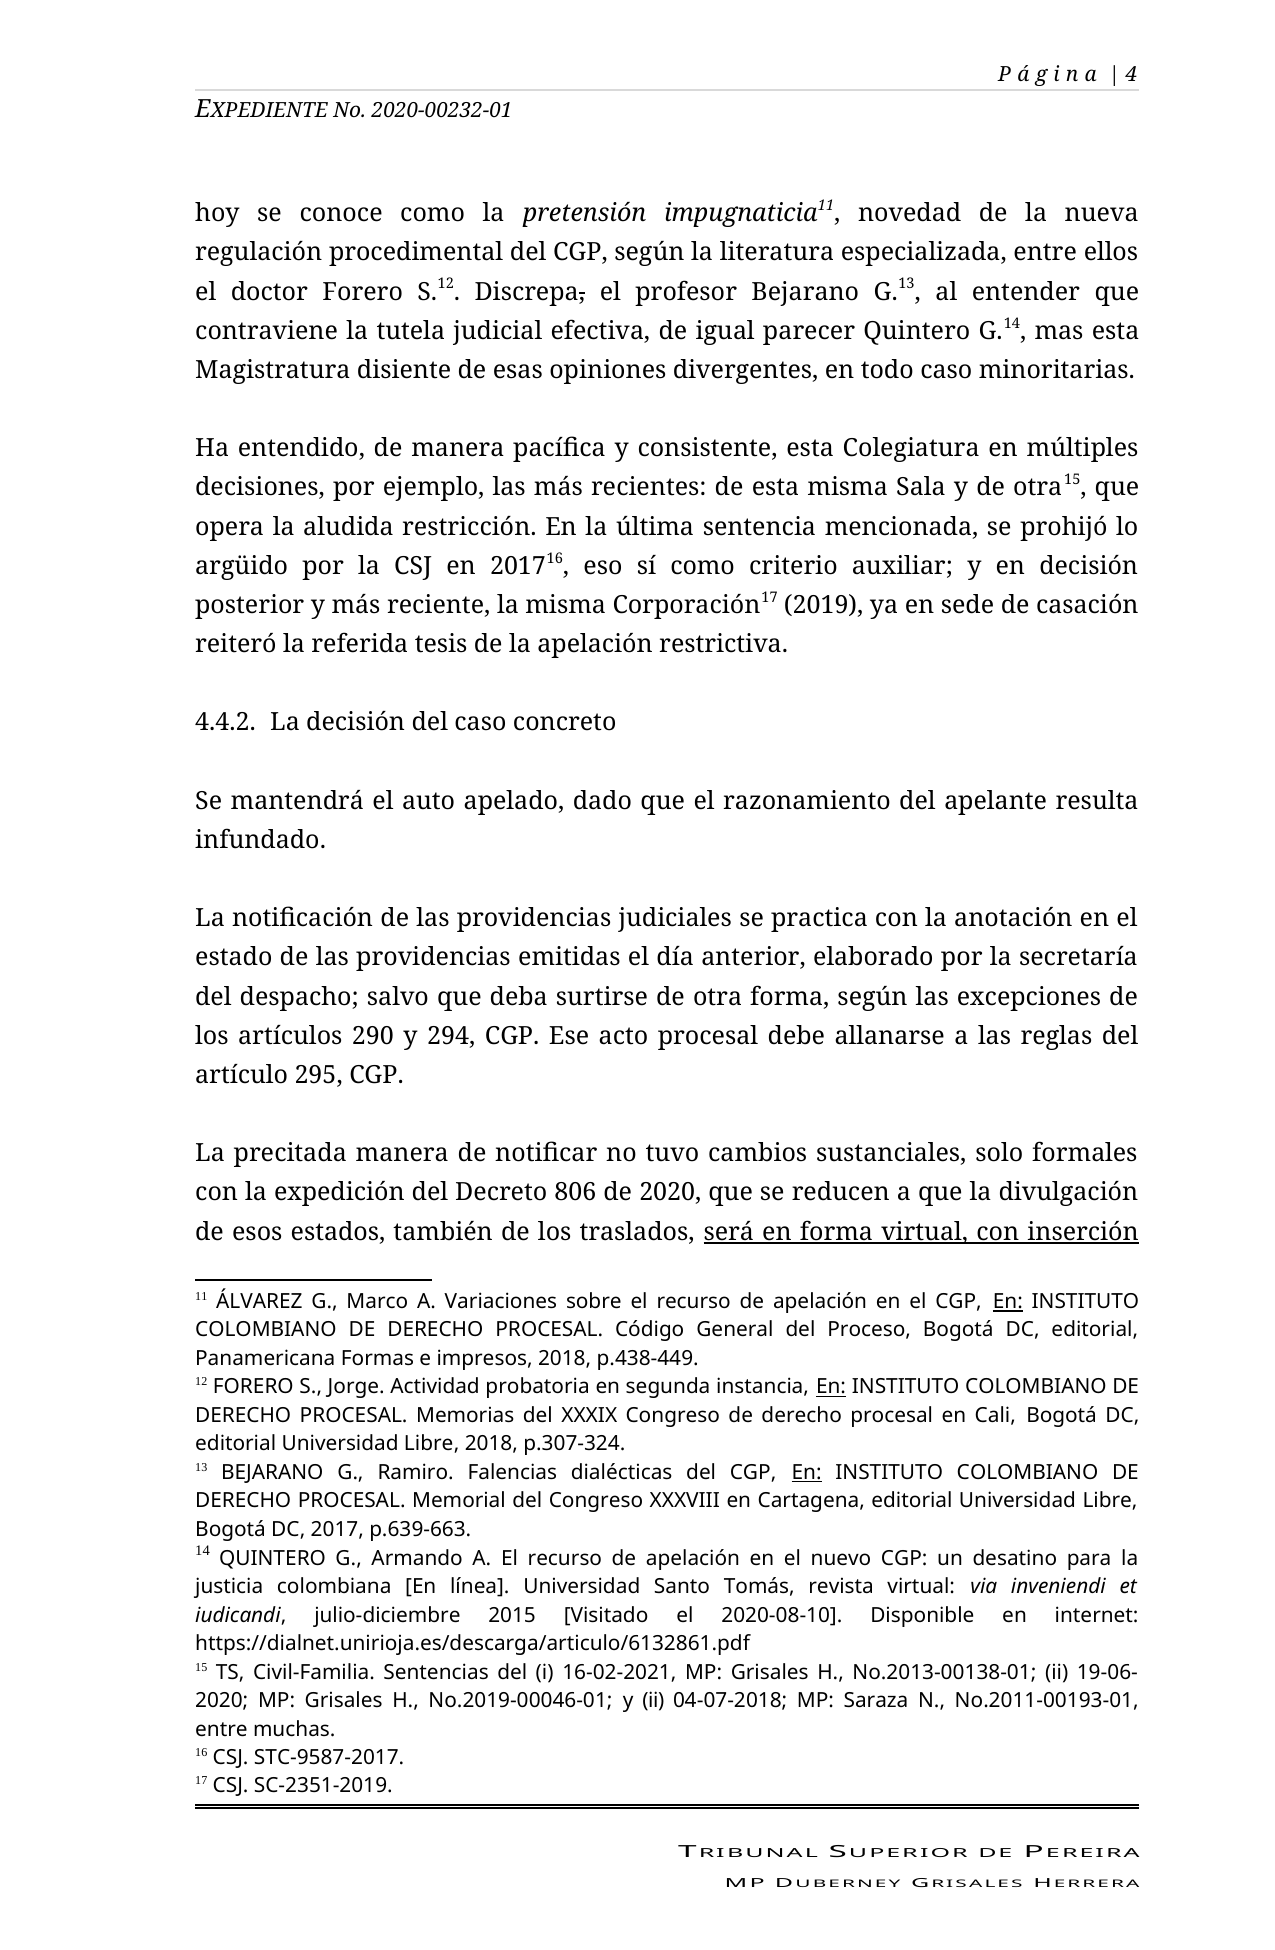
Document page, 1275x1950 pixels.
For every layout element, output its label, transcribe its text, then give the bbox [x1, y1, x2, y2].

text Ha entendido, de manera pacífica y consistente, esta Colegiatura en múltiples decisiones, por ejemplo, las más recientes: de esta misma Sala y de otra, que opera la aludida restricción. En la última sentencia mencionada, se prohijó lo argüido por la CSJ en 2017, eso sí como criterio auxiliar; y en decisión posterior y más reciente, la misma Corporación (2019), ya en sede de casación reiteró la referida tesis de la apelación restrictiva. [195, 430, 1139, 660]
text La notificación de las providencias judiciales se practica con la anotación en el estado de las providencias emitidas el día anterior, elaborado por la secretaría del despacho; salvo que deba surtirse de otra forma, según las excepciones de los artículos 290 y 294, CGP. Ese acto procesal debe allanarse a las reglas del artículo 295, CGP. [195, 900, 1139, 1091]
list La decisión del caso concreto [195, 704, 1139, 738]
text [195, 195, 1139, 386]
text Se mantendrá el auto apelado, dado que el razonamiento del apelante resulta infundado. [195, 782, 1139, 856]
text La precitada manera de notificar no tuvo cambios sustanciales, solo formales con la expedición del Decreto 806 de 2020, que se reducen a que la divulgación de esos estados, también de los traslados, será en forma virtual, con inserción de las providencias de que se trata (Artículo 9°); que es innecesaria la firma, la constancia e impresión del secretario, ya estaban contemplados en el parágrafo del artículo 295 mencionado. [195, 1135, 1139, 1247]
